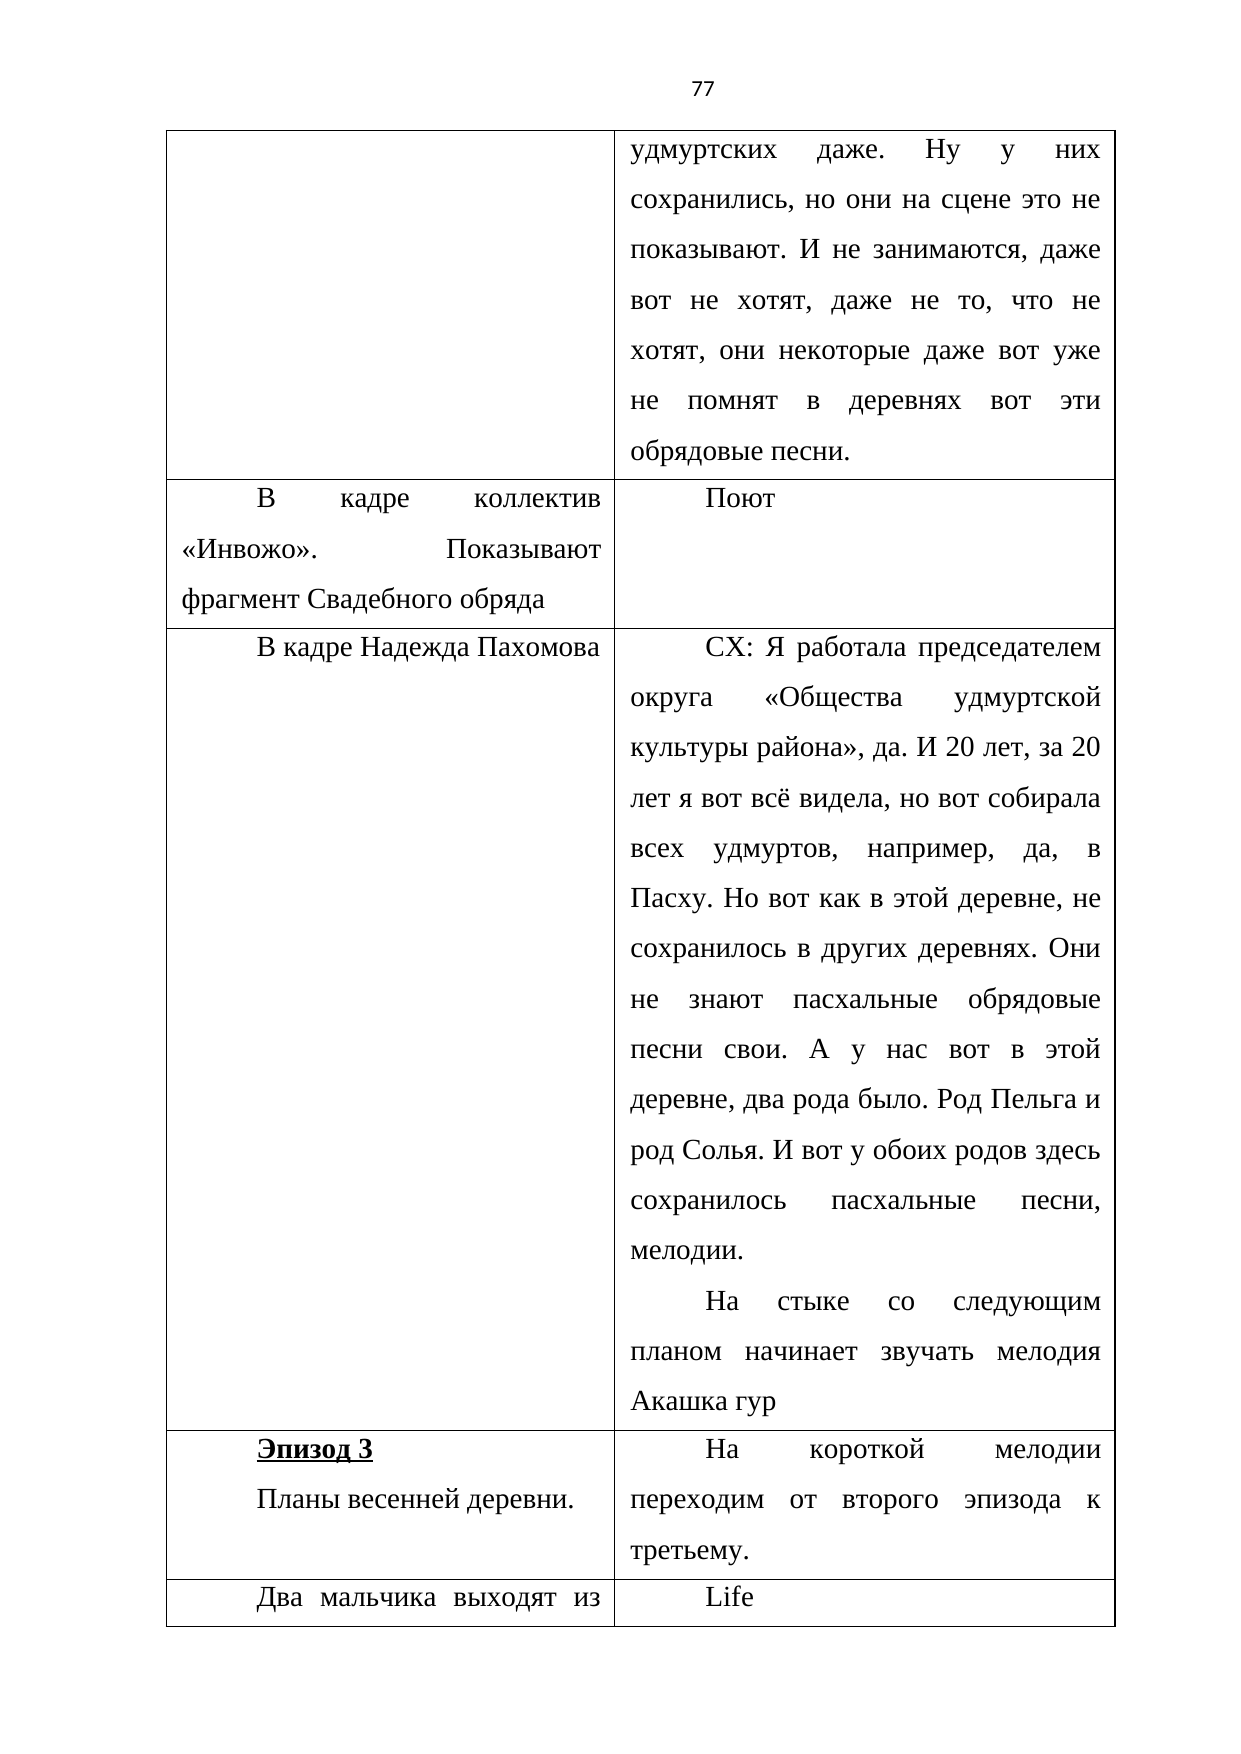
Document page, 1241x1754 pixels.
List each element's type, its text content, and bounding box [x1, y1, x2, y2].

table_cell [167, 1580, 614, 1626]
table_cell Эпизод 3 Планы весенней деревни. [167, 1431, 614, 1578]
table_cell В кадре Надежда Пахомова [167, 629, 614, 1430]
table_cell На короткой мелодии переходим от второго эпизода к третьему. [615, 1431, 1114, 1578]
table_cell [615, 131, 1114, 479]
table_cell Life [615, 1580, 1114, 1626]
table_cell Поют [615, 480, 1114, 628]
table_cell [167, 131, 614, 479]
table_cell В кадре коллектив «Инвожо». Показывают фрагмент Свадебного обряда [167, 480, 614, 628]
table_cell СХ: Я работала председателем округа «Общества удмуртской культуры района», да. И 20 лет, за 20 лет я вот всё видела, но вот собирала всех удмуртов, например, да, в Пасху. Но вот как в этой деревне, не сохранилось в других деревнях. Они не знают пасхальные обрядовые песни свои. А у нас вот в этой деревне, два рода было. Род Пельга и род Солья. И вот у обоих родов здесь сохранилось пасхальные песни, мелодии. На стыке со следующим планом начинает звучать мелодия Акашка гур [615, 629, 1114, 1430]
